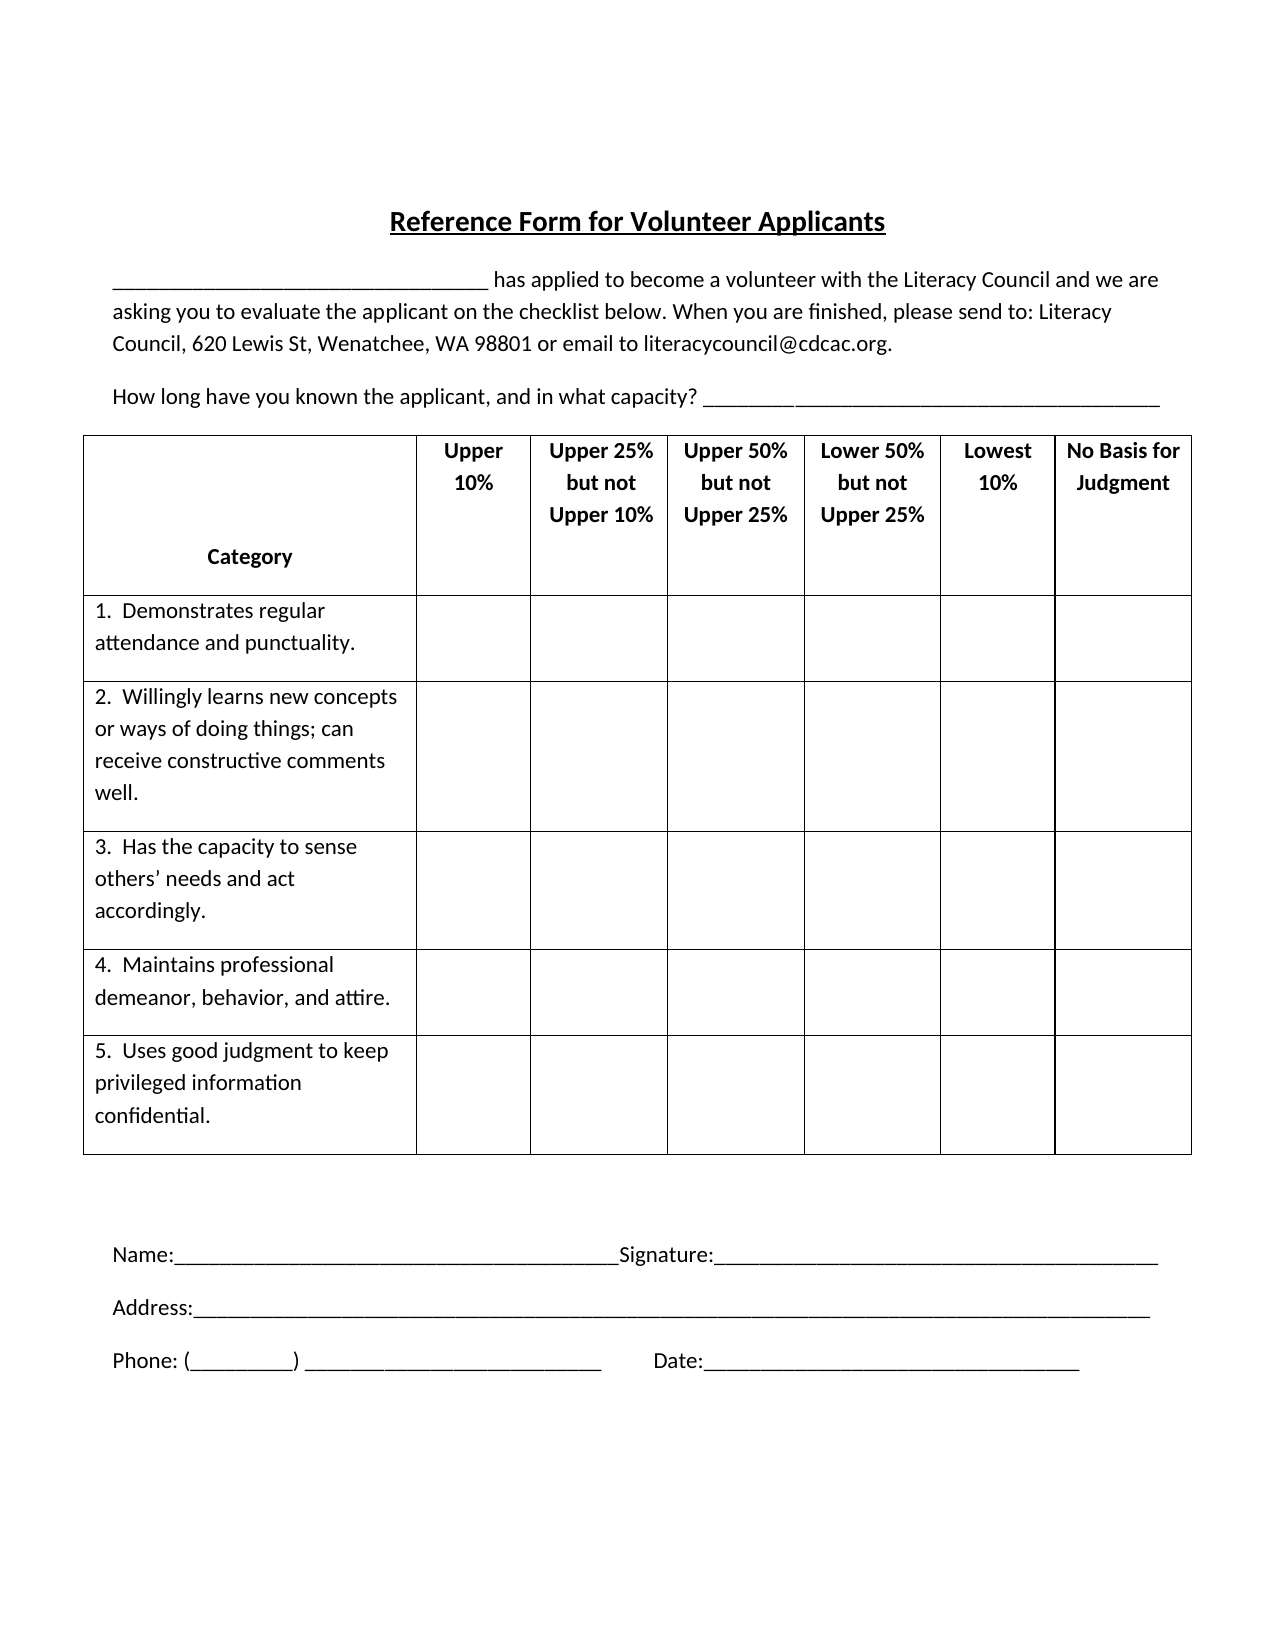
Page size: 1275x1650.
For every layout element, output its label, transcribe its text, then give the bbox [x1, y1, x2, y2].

table_cell [417, 950, 530, 1035]
table_cell [1056, 832, 1191, 949]
table_cell [668, 1036, 804, 1153]
text Reference Form for Volunteer Applicants [112, 203, 1162, 239]
text _________________________________ has applied to become a volunteer with the Literacy Council and we are asking you to evaluate the applicant on the checklist below. When you are finished, please send to: Literacy Council, 620 Lewis St, Wenatchee, WA 98801 or email to literacycouncil@cdcac.org. [112, 265, 1162, 357]
table_header Upper 10% [417, 436, 530, 595]
text Name:_______________________________________Signature:_______________________________________ [112, 1240, 1162, 1268]
table_cell [531, 596, 667, 681]
table_cell [417, 1036, 530, 1153]
table_cell [417, 596, 530, 681]
table_header Lowest 10% [941, 436, 1054, 595]
text Address:____________________________________________________________________________________ [112, 1293, 1162, 1321]
table_cell [1056, 682, 1191, 831]
table_cell 3. Has the capacity to sense others’ needs and act accordingly. [84, 832, 416, 949]
table_cell [668, 832, 804, 949]
table_cell 4. Maintains professional demeanor, behavior, and attire. [84, 950, 416, 1035]
table_cell [941, 1036, 1054, 1153]
text Phone: (_________) __________________________ Date:_________________________________ [112, 1346, 1162, 1374]
table_header Upper 50% but not Upper 25% [668, 436, 804, 595]
table_header Upper 25% but not Upper 10% [531, 436, 667, 595]
table_cell [417, 682, 530, 831]
table_cell [1056, 950, 1191, 1035]
table_cell [531, 682, 667, 831]
table_cell [805, 682, 940, 831]
table_cell [805, 950, 940, 1035]
table_cell [941, 596, 1054, 681]
table_header Lower 50% but not Upper 25% [805, 436, 940, 595]
table_cell [531, 950, 667, 1035]
table_cell [1056, 1036, 1191, 1153]
table_cell [531, 1036, 667, 1153]
table_cell [417, 832, 530, 949]
table_cell [941, 682, 1054, 831]
text How long have you known the applicant, and in what capacity? ________________________________________ [112, 382, 1162, 410]
table_cell [668, 596, 804, 681]
table_cell [531, 832, 667, 949]
table_cell 2. Willingly learns new concepts or ways of doing things; can receive constructive comments well. [84, 682, 416, 831]
table_header Category [84, 436, 416, 595]
table_cell [805, 596, 940, 681]
table_cell 1. Demonstrates regular attendance and punctuality. [84, 596, 416, 681]
table_cell [941, 950, 1054, 1035]
table_cell [668, 950, 804, 1035]
table_cell [805, 832, 940, 949]
table_cell [1056, 596, 1191, 681]
table_cell 5. Uses good judgment to keep privileged information confidential. [84, 1036, 416, 1153]
table_cell [668, 682, 804, 831]
table_header No Basis for Judgment [1056, 436, 1191, 595]
table_cell [805, 1036, 940, 1153]
table_cell [941, 832, 1054, 949]
